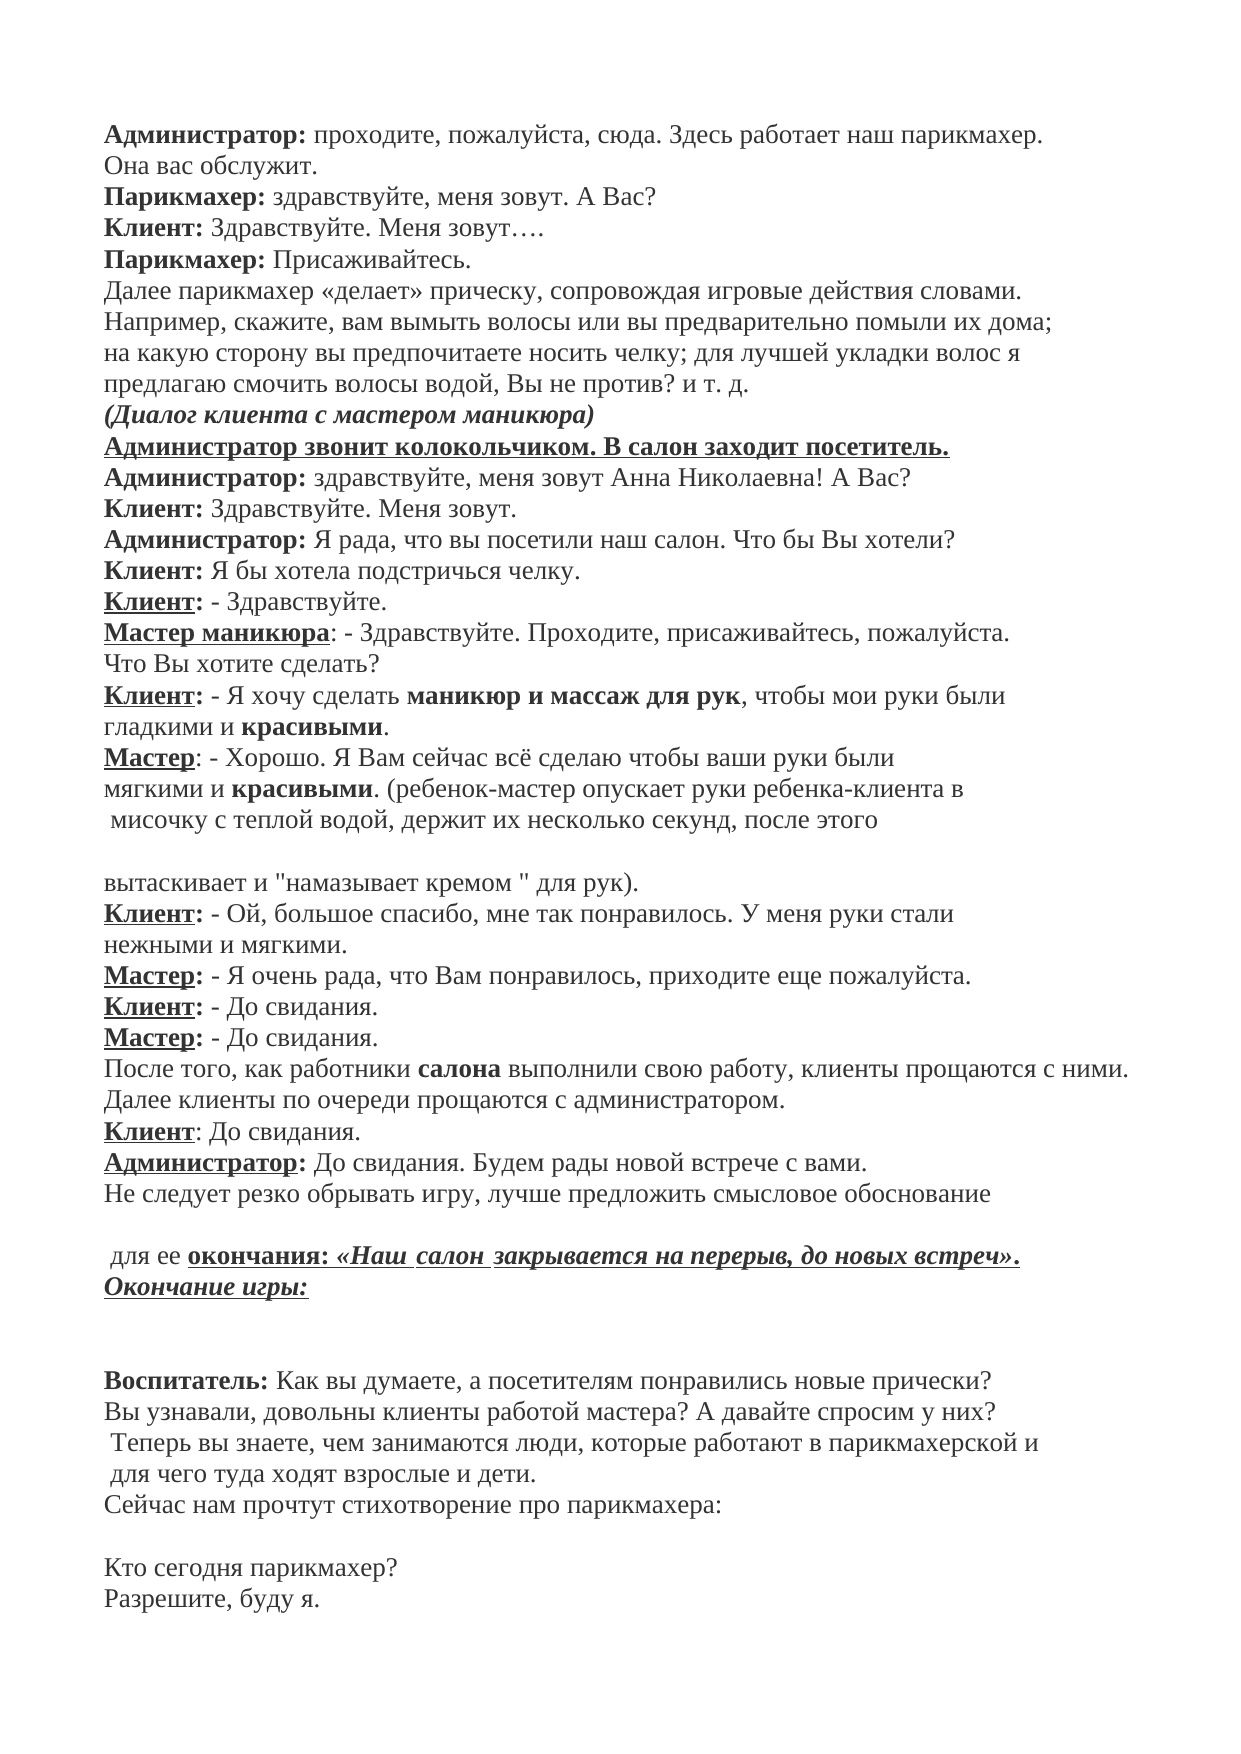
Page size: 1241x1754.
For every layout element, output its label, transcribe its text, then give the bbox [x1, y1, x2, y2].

text Окончание игры: [103, 1271, 1152, 1302]
text для ее окончания: «Наш салон закрывается на перерыв, до новых встреч». [103, 1239, 1152, 1271]
text Администратор: проходите, пожалуйста, сюда. Здесь работает наш парикмахер. [103, 118, 1152, 149]
text Не следует резко обрывать игру, лучше предложить смысловое обоснование [103, 1177, 1152, 1208]
text Далее клиенты по очереди прощаются с администратором. [103, 1084, 1152, 1115]
text Сейчас нам прочтут стихотворение про парикмахера: [103, 1488, 1152, 1520]
text Клиент: Здравствуйте. Меня зовут. [103, 492, 1152, 523]
text Клиент: - Ой, большое спасибо, мне так понравилось. У меня руки стали [103, 897, 1152, 928]
text Воспитатель: Как вы думаете, а посетителям понравились новые прически? [103, 1364, 1152, 1395]
text Что Вы хотите сделать? [103, 648, 1152, 679]
text Клиент: - Я хочу сделать маникюр и массаж для рук, чтобы мои руки были [103, 679, 1152, 710]
text После того, как работники салона выполнили свою работу, клиенты прощаются с ними. [103, 1052, 1152, 1084]
text мягкими и красивыми. (ребенок-мастер опускает руки ребенка-клиента в [103, 772, 1152, 803]
text мисочку с теплой водой, держит их несколько секунд, после этого [103, 803, 1152, 834]
text Мастер: - До свидания. [103, 1021, 1152, 1052]
text Администратор звонит колокольчиком. В салон заходит посетитель. [103, 429, 1152, 461]
text Клиент: Здравствуйте. Меня зовут…. [103, 212, 1152, 243]
text Парикмахер: здравствуйте, меня зовут. А Вас? [103, 180, 1152, 212]
text для чего туда ходят взрослые и дети. [103, 1457, 1152, 1488]
text вытаскивает и "намазывает кремом " для рук). [103, 866, 1152, 897]
text Мастер: - Я очень рада, что Вам понравилось, приходите еще пожалуйста. [103, 959, 1152, 990]
text на какую сторону вы предпочитаете носить челку; для лучшей укладки волос я [103, 336, 1152, 367]
text Мастер: - Хорошо. Я Вам сейчас всё сделаю чтобы ваши руки были [103, 741, 1152, 772]
text Клиент: Я бы хотела подстричься челку. [103, 554, 1152, 585]
text Администратор: здравствуйте, меня зовут Анна Николаевна! А Вас? [103, 461, 1152, 492]
text Парикмахер: Присаживайтесь. [103, 243, 1152, 274]
text Клиент: - Здравствуйте. [103, 585, 1152, 616]
text Например, скажите, вам вымыть волосы или вы предварительно помыли их дома; [103, 305, 1152, 336]
text Клиент: - До свидания. [103, 990, 1152, 1021]
text Кто сегодня парикмахер? [103, 1551, 1152, 1582]
text гладкими и красивыми. [103, 710, 1152, 741]
text предлагаю смочить волосы водой, Вы не против? и т. д. [103, 367, 1152, 398]
text Мастер маникюра: - Здравствуйте. Проходите, присаживайтесь, пожалуйста. [103, 616, 1152, 648]
text Администратор: Я рада, что вы посетили наш салон. Что бы Вы хотели? [103, 523, 1152, 554]
text Далее парикмахер «делает» прическу, сопровождая игровые действия словами. [103, 274, 1152, 305]
text Теперь вы знаете, чем занимаются люди, которые работают в парикмахерской и [103, 1426, 1152, 1457]
text нежными и мягкими. [103, 928, 1152, 959]
text Разрешите, буду я. [103, 1582, 1152, 1613]
text (Диалог клиента с мастером маникюра) [103, 398, 1152, 429]
text Клиент: До свидания. [103, 1115, 1152, 1146]
text Вы узнавали, довольны клиенты работой мастера? А давайте спросим у них? [103, 1395, 1152, 1426]
text Она вас обслужит. [103, 149, 1152, 180]
text Администратор: До свидания. Будем рады новой встрече с вами. [103, 1146, 1152, 1177]
